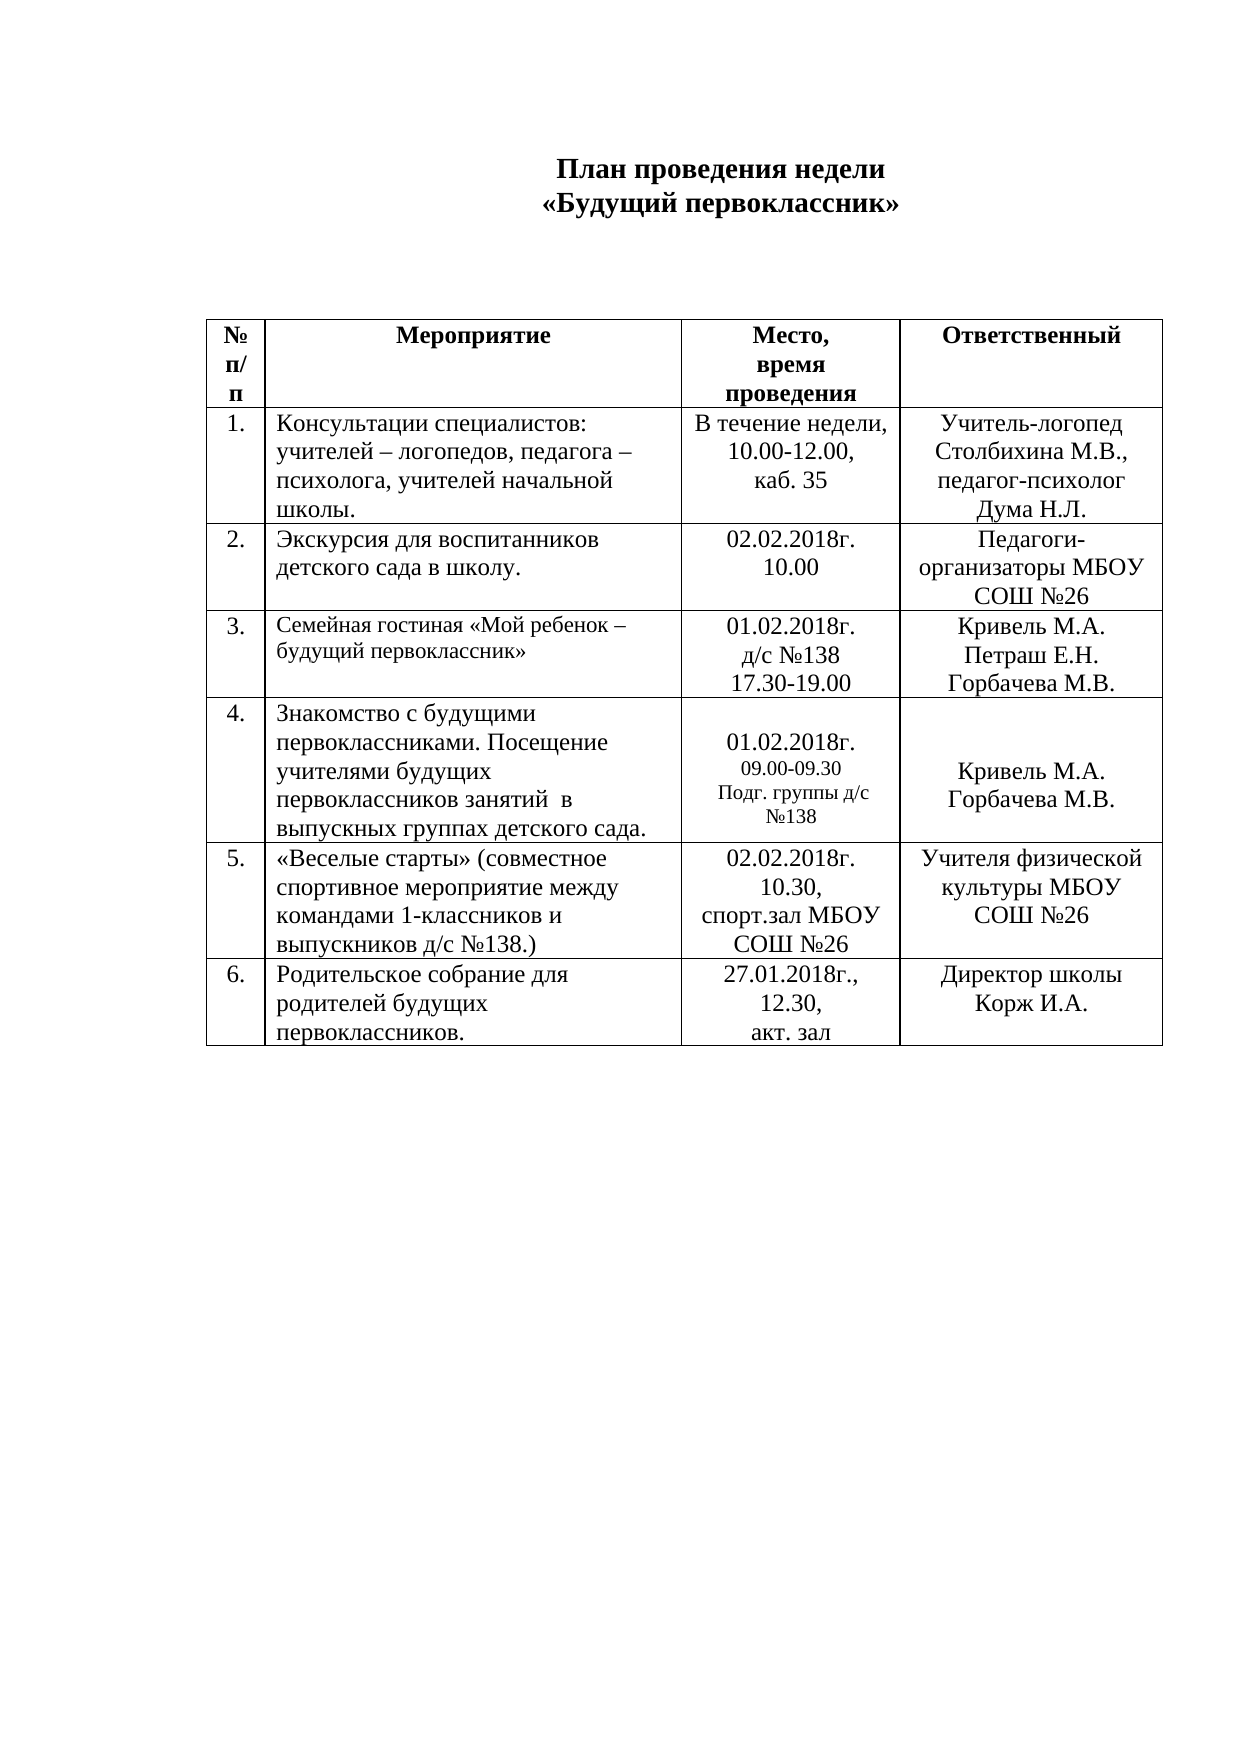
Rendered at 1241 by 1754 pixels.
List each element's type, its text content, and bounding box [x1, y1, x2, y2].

list План проведения недели [290, 152, 1152, 185]
table_cell Экскурсия для воспитанников детского сада в школу. [266, 524, 681, 610]
table_cell 5. [207, 843, 264, 958]
table_cell 3. [207, 611, 264, 697]
table_cell Кривель М.А. Горбачева М.В. [901, 698, 1162, 842]
table_cell 1. [207, 408, 264, 523]
table_cell «Веселые старты» (совместное спортивное мероприятие между командами 1-классников и выпускников д/с №138.) [266, 843, 681, 958]
table_header Место, время проведения [682, 320, 899, 407]
table_header Ответственный [901, 320, 1162, 407]
table_cell 01.02.2018г. 09.00-09.30 Подг. группы д/с №138 [682, 698, 899, 842]
table_cell Директор школы Корж И.А. [901, 959, 1162, 1045]
table_cell Консультации специалистов: учителей – логопедов, педагога – психолога, учителей начальной школы. [266, 408, 681, 523]
table_cell Учителя физической культуры МБОУ СОШ №26 [901, 843, 1162, 958]
table_header Мероприятие [266, 320, 681, 407]
table_cell Знакомство с будущими первоклассниками. Посещение учителями будущих первоклассников занятий в выпускных группах детского сада. [266, 698, 681, 842]
table_cell 02.02.2018г. 10.00 [682, 524, 899, 610]
table_cell 6. [207, 959, 264, 1045]
list «Будущий первоклассник» [290, 185, 1152, 219]
table_cell Учитель-логопед Столбихина М.В., педагог-психолог Дума Н.Л. [901, 408, 1162, 523]
table_cell Семейная гостиная «Мой ребенок – будущий первоклассник» [266, 611, 681, 697]
table_cell 27.01.2018г., 12.30, акт. зал [682, 959, 899, 1045]
table_cell В течение недели, 10.00-12.00, каб. 35 [682, 408, 899, 523]
table_cell Педагоги-организаторы МБОУ СОШ №26 [901, 524, 1162, 610]
table_cell Кривель М.А. Петраш Е.Н. Горбачева М.В. [901, 611, 1162, 697]
table_header № п/п [207, 320, 264, 407]
table_cell 01.02.2018г. д/с №138 17.30-19.00 [682, 611, 899, 697]
table_cell 2. [207, 524, 264, 610]
table_cell Родительское собрание для родителей будущих первоклассников. [266, 959, 681, 1045]
table_cell 02.02.2018г. 10.30, спорт.зал МБОУ СОШ №26 [682, 843, 899, 958]
table_cell 4. [207, 698, 264, 842]
